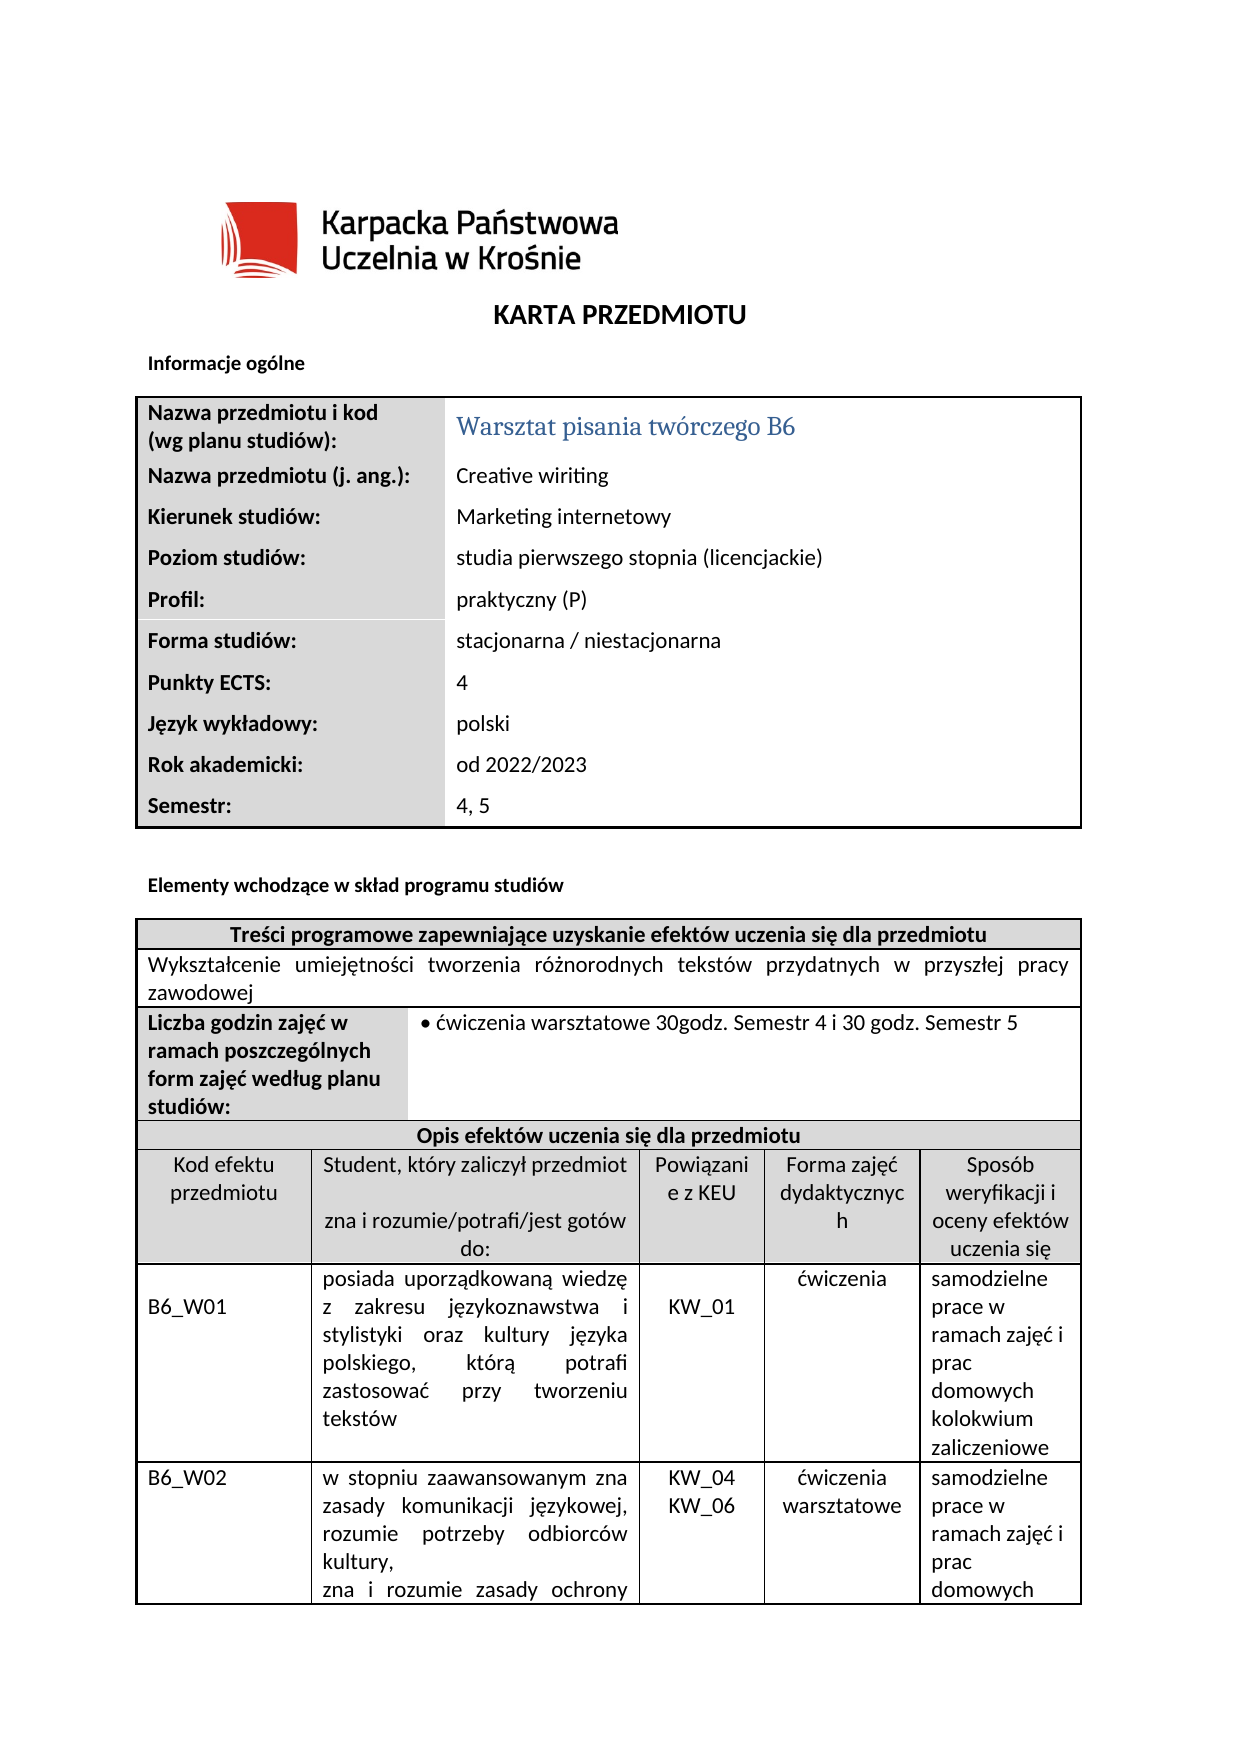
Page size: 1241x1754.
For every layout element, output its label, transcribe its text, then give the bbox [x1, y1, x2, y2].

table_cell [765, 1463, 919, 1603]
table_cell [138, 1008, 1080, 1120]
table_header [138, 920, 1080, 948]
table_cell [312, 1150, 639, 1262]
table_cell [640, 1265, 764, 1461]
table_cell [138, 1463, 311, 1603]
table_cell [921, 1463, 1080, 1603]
text Informacje ogólne [148, 350, 1092, 376]
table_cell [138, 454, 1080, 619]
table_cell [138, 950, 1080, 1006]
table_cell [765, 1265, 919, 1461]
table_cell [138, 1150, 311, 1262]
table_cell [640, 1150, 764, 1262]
text Elementy wchodzące w skład programu studiów [148, 872, 1092, 897]
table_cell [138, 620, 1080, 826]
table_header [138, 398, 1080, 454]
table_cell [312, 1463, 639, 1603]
text KARTA PRZEDMIOTU [148, 296, 1092, 331]
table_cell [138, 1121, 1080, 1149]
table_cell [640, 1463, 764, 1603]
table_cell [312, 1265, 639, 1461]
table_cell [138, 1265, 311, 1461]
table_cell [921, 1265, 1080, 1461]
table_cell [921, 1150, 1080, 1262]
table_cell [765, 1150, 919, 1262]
picture [221, 202, 618, 278]
